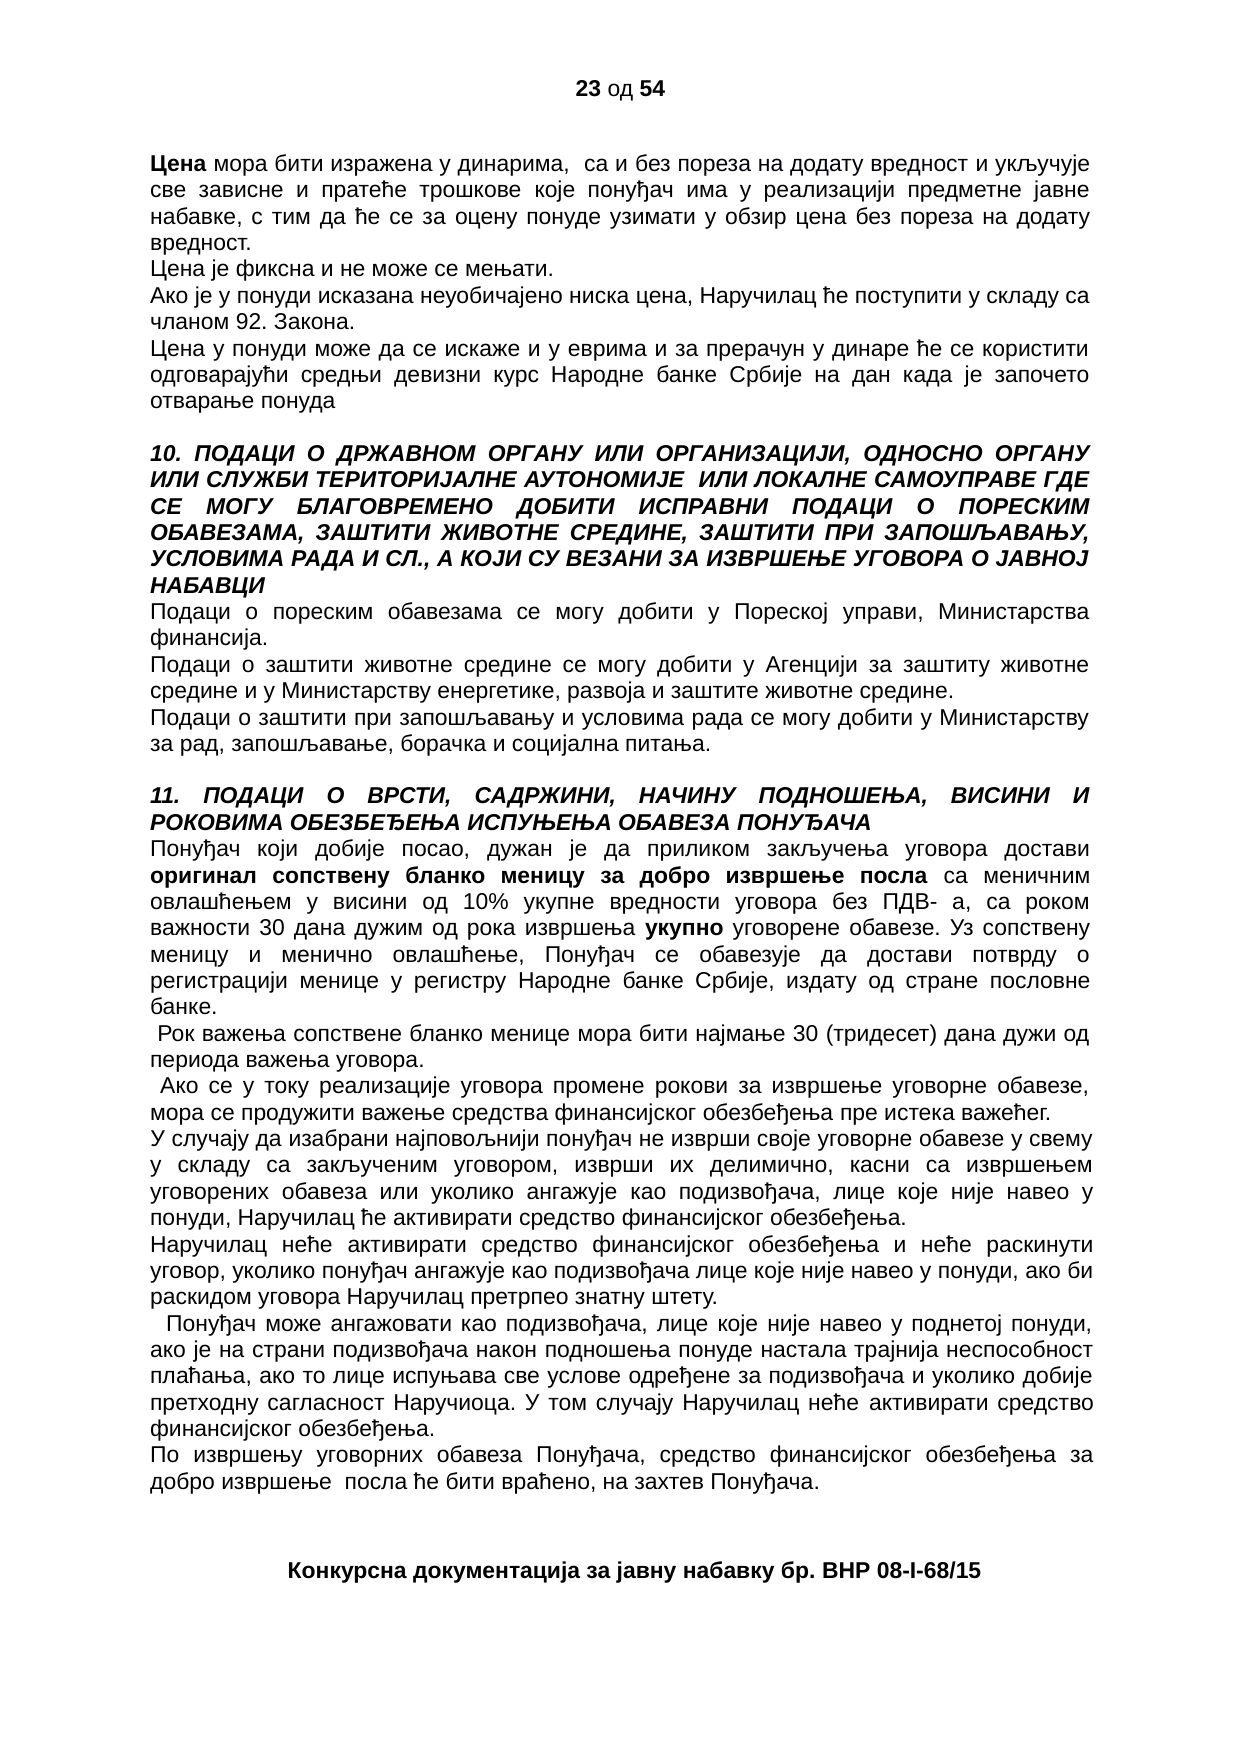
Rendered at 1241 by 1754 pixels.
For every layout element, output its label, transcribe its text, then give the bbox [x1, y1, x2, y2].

text По извршењу уговорних обавеза Понуђача, средство финансијског обезбеђења за добро извршење посла ће бити враћено, на захтев Понуђача. [130, 1441, 1094, 1494]
text Ако се у току реализације уговора промене рокови за извршење уговорне обавезе, мора се продужити важење средства финансијског обезбеђења пре истека важећег. [150, 1072, 1090, 1125]
text Понуђач може ангажовати као подизвођача, лице које није навео у поднетој понуди, ако је на страни подизвођача након подношења понуде настала трајнија неспособност плаћања, ако то лице испуњава све услове одређене за подизвођача и уколико добије претходну сагласност Наручиоца. У том случају Наручилац неће активирати средство финансијског обезбеђења. [130, 1309, 1094, 1441]
text Наручилац неће активирати средство финансијског обезбеђења и неће раскинути уговор, уколико понуђач ангажује као подизвођача лице које није навео у понуди, ако би раскидом уговора Наручилац претрпео знатну штету. [130, 1231, 1094, 1309]
text 10. ПОДАЦИ О ДРЖАВНОМ ОРГАНУ ИЛИ ОРГАНИЗАЦИЈИ, ОДНОСНО ОРГАНУ ИЛИ СЛУЖБИ ТЕРИТОРИЈАЛНЕ АУТОНОМИЈЕ ИЛИ ЛОКАЛНЕ САМОУПРАВЕ ГДЕ СЕ МОГУ БЛАГОВРЕМЕНО ДОБИТИ ИСПРАВНИ ПОДАЦИ О ПОРЕСКИМ ОБАВЕЗАМА, ЗАШТИТИ ЖИВОТНЕ СРЕДИНЕ, ЗАШТИТИ ПРИ ЗАПОШЉАВАЊУ, УСЛОВИМА РАДА И СЛ., А КОЈИ СУ ВЕЗАНИ ЗА ИЗВРШЕЊЕ УГОВОРА О ЈАВНОЈ НАБАВЦИ [150, 440, 1090, 598]
text У случају да изабрани најповољнији понуђач не изврши своје уговорне обавезе у свему у складу са закљученим уговором, изврши их делимично, касни са извршењем уговорених обавеза или уколико ангажује као подизвођача, лице које није навео у понуди, Наручилац ће активирати средство финансијског обезбеђења. [130, 1125, 1094, 1231]
text Цена мора бити изражена у динарима, са и без пореза на додату вредност и укључује све зависне и пратеће трошкове које понуђач има у реализацији предметне јавне набавке, с тим да ће се за оцену понуде узимати у обзир цена без пореза на додату вредност. [150, 150, 1090, 255]
text Ако је у понуди исказана неуобичајено ниска цена, Наручилац ће поступити у складу са чланом 92. Закона. [150, 282, 1090, 334]
text Подаци о заштити при запошљавању и условима рада се могу добити у Министарству за рад, запошљавање, борачка и социјална питања. [150, 703, 1090, 756]
text Цена у понуди може да се искаже и у еврима и за прерачун у динаре ће се користити одговарајући средњи девизни курс Народне банке Србије на дан када је започето отварање понуда [150, 334, 1090, 413]
text Подаци о заштити животне средине се могу добити у Агенцији за заштиту животне средине и у Министарству енергетике, развоја и заштите животне средине. [150, 651, 1090, 703]
text Подаци о пореским обавезама се могу добити у Пореској управи, Министарства финансија. [150, 598, 1090, 651]
text 11. ПОДАЦИ О ВРСТИ, САДРЖИНИ, НАЧИНУ ПОДНОШЕЊА, ВИСИНИ И РОКОВИМА ОБЕЗБЕЂЕЊА ИСПУЊЕЊА ОБАВЕЗА ПОНУЂАЧА [150, 782, 1090, 835]
text Цена је фиксна и не може се мењати. [150, 255, 1090, 282]
text Рок важења сопствене бланко менице мора бити најмање 30 (тридесет) дана дужи од периода важења уговора. [150, 1020, 1090, 1072]
text Понуђач који добије посао, дужан је да приликом закључења уговора достави оригинал сопствену бланко меницу за добро извршење посла са меничним овлашћењем у висини од 10% укупне вредности уговора без ПДВ- а, са роком важности 30 дана дужим од рока извршења укупно уговорене обавезе. Уз сопствену меницу и менично овлашћење, Понуђач се обавезује да достави потврду о регистрацији менице у регистру Народне банке Србије, издату од стране пословне банке. [150, 835, 1090, 1020]
